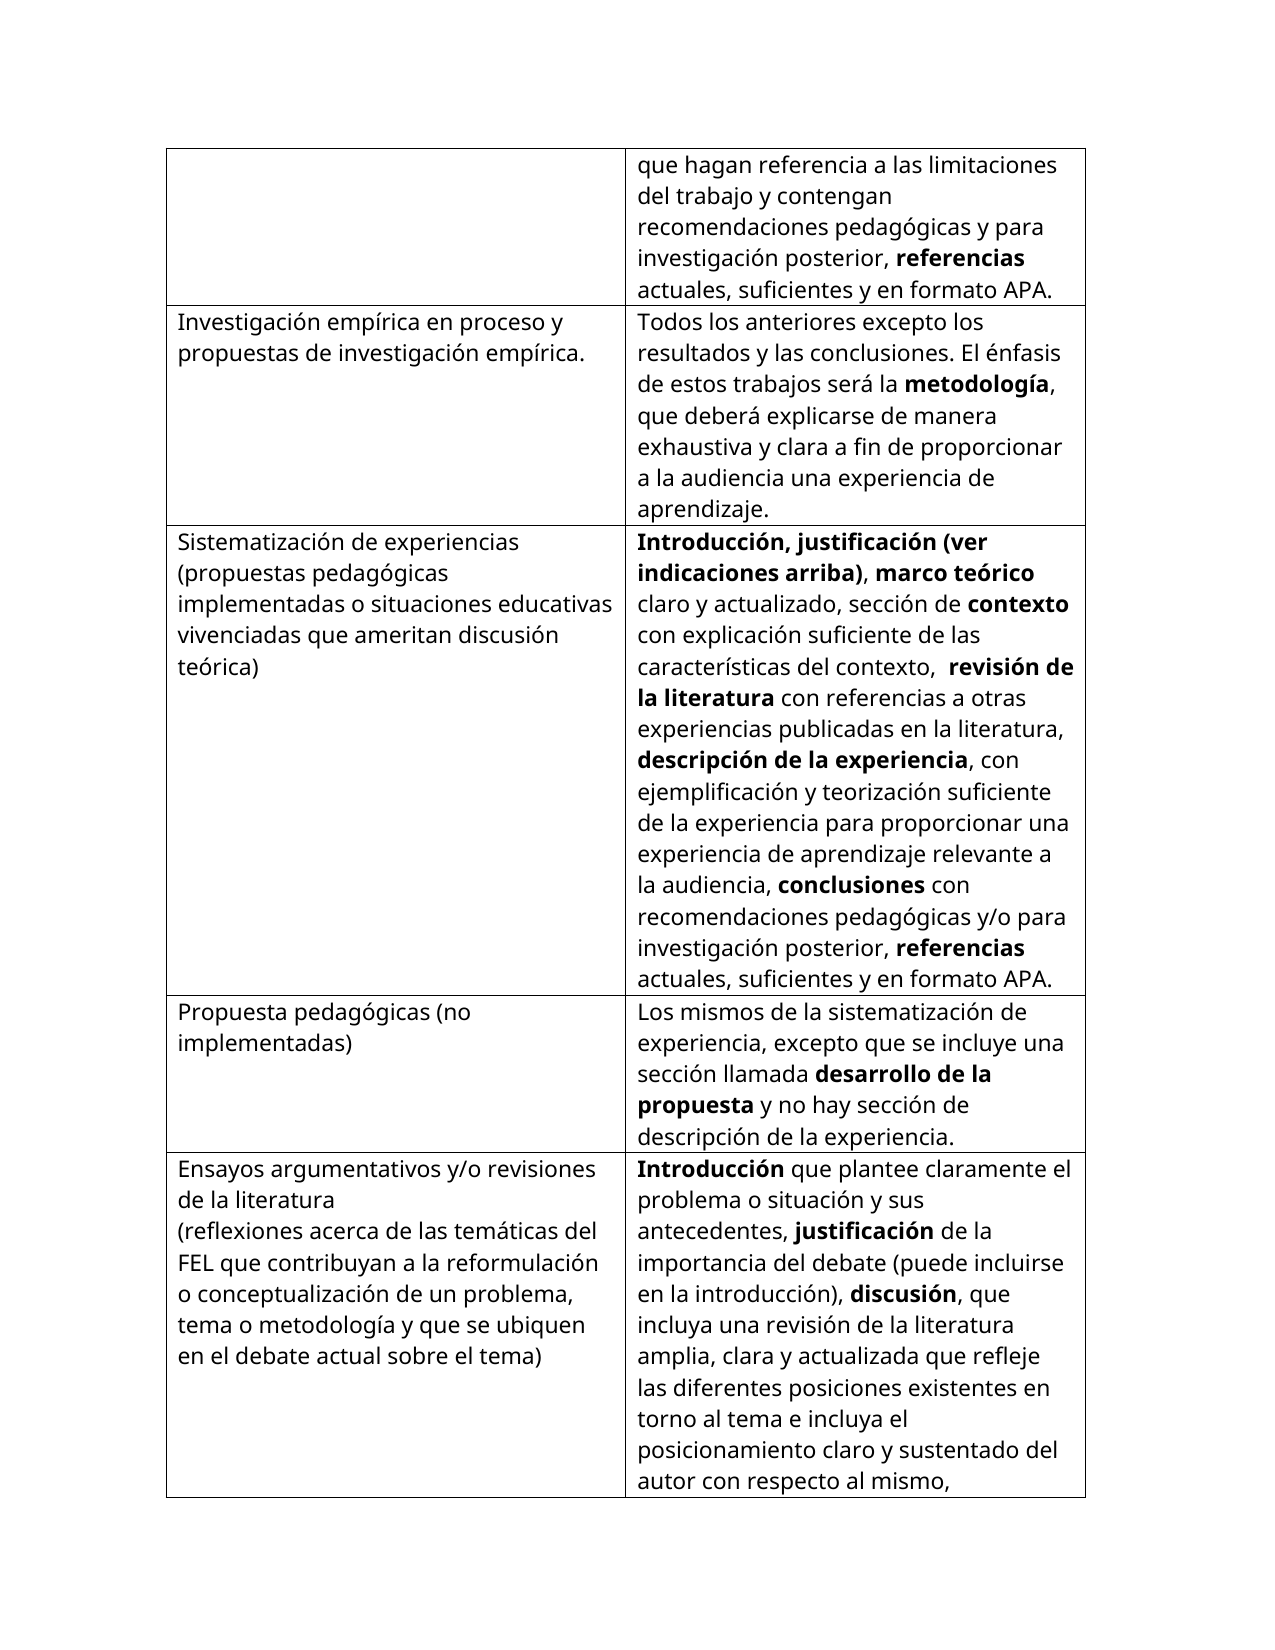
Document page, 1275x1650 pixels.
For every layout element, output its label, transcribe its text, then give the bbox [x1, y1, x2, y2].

table_cell Propuesta pedagógicas (no implementadas) [167, 996, 625, 1152]
table_cell Sistematización de experiencias (propuestas pedagógicas implementadas o situaciones educativas vivenciadas que ameritan discusión teórica) [167, 526, 625, 994]
table_cell Los mismos de la sistematización de experiencia, excepto que se incluye una sección llamada desarrollo de la propuesta y no hay sección de descripción de la experiencia. [626, 996, 1085, 1152]
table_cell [626, 1153, 1085, 1497]
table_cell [626, 149, 1085, 305]
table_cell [167, 1153, 625, 1497]
table_cell Investigación empírica en proceso y propuestas de investigación empírica. [167, 306, 625, 525]
table_cell Todos los anteriores excepto los resultados y las conclusiones. El énfasis de estos trabajos será la metodología, que deberá explicarse de manera exhaustiva y clara a fin de proporcionar a la audiencia una experiencia de aprendizaje. [626, 306, 1085, 525]
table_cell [167, 149, 625, 305]
table_cell Introducción, justificación (ver indicaciones arriba), marco teórico claro y actualizado, sección de contexto con explicación suficiente de las características del contexto, revisión de la literatura con referencias a otras experiencias publicadas en la literatura, descripción de la experiencia, con ejemplificación y teorización suficiente de la experiencia para proporcionar una experiencia de aprendizaje relevante a la audiencia, conclusiones con recomendaciones pedagógicas y/o para investigación posterior, referencias actuales, suficientes y en formato APA. [626, 526, 1085, 994]
